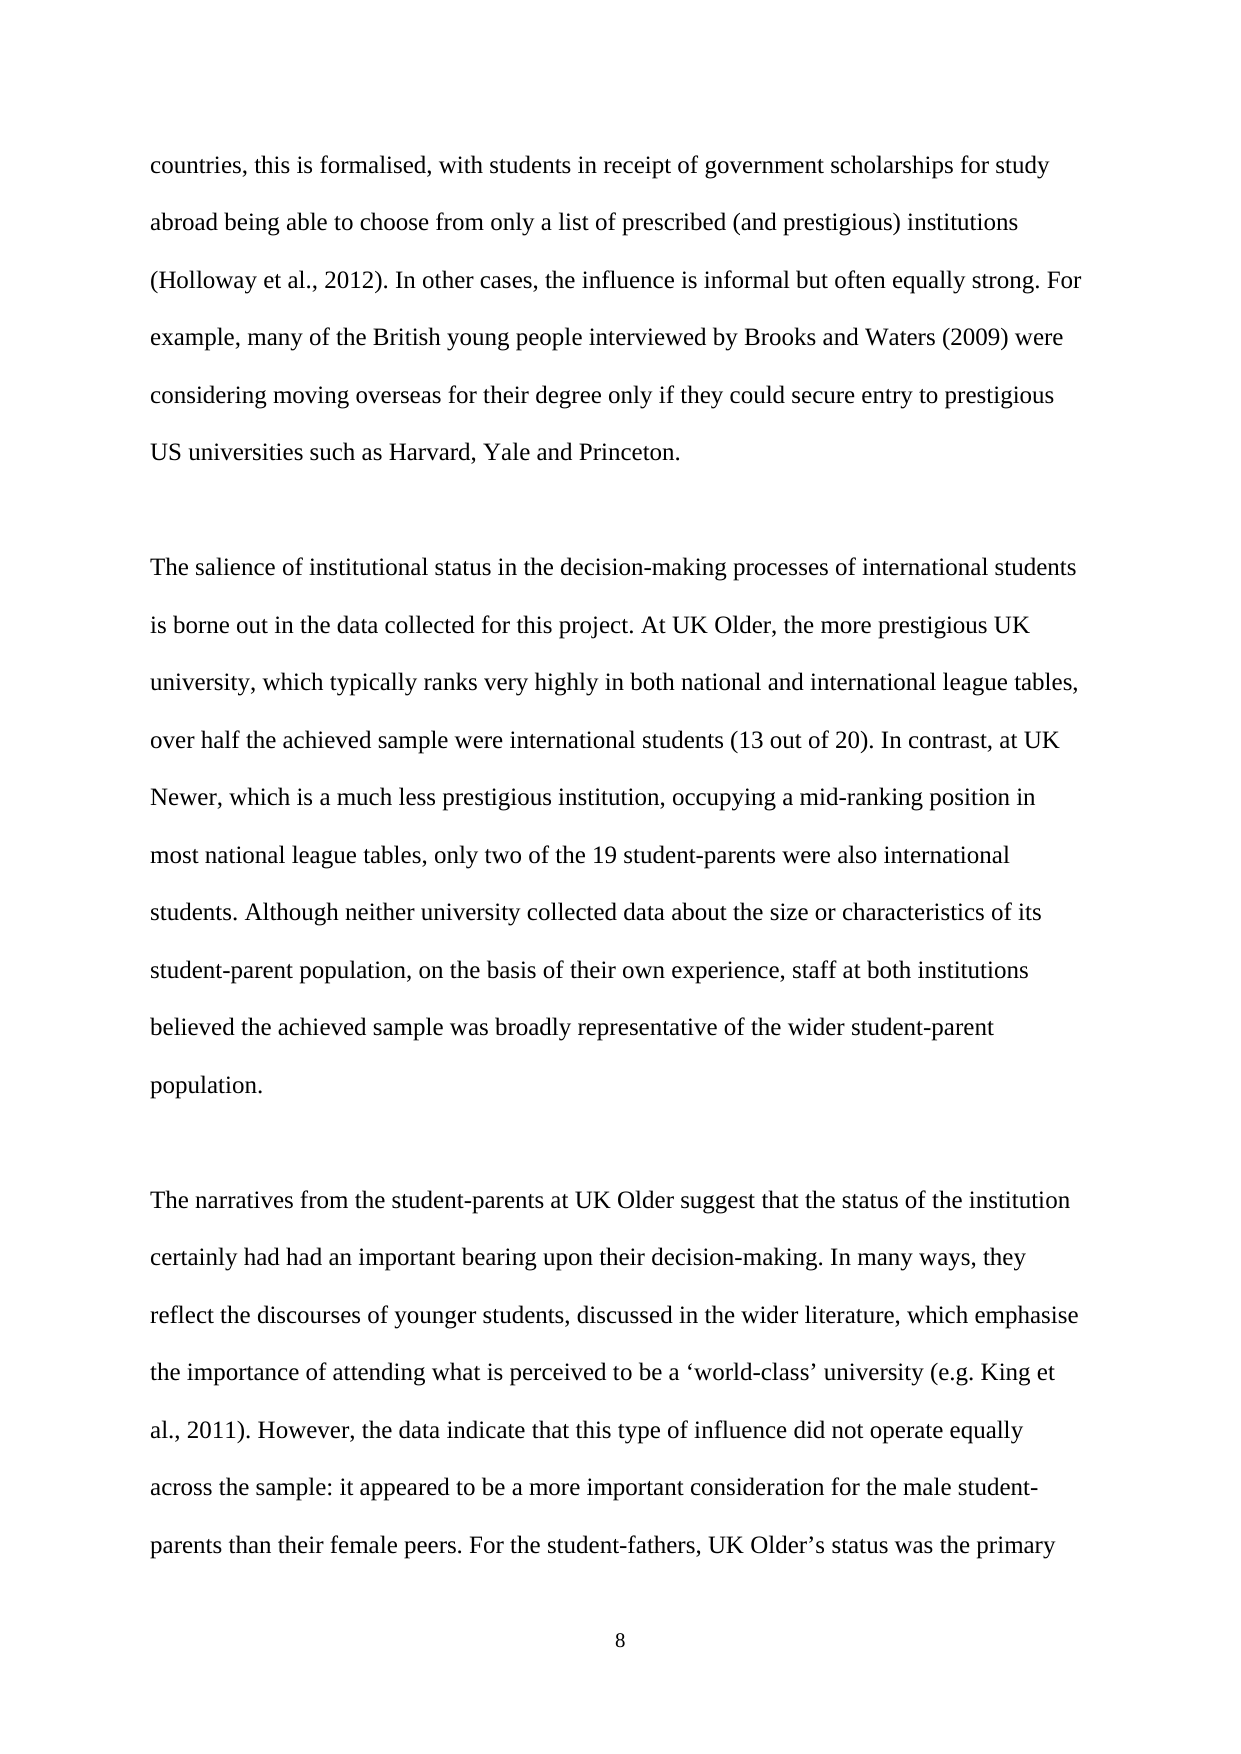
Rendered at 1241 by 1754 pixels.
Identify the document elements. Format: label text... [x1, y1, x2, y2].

text The salience of institutional status in the decision-making processes of international students is borne out in the data collected for this project. At UK Older, the more prestigious UK university, which typically ranks very highly in both national and international league tables, over half the achieved sample were international students (13 out of 20). In contrast, at UK Newer, which is a much less prestigious institution, occupying a mid-ranking position in most national league tables, only two of the 19 student-parents were also international students. Although neither university collected data about the size or characteristics of its student-parent population, on the basis of their own experience, staff at both institutions believed the achieved sample was broadly representative of the wider student-parent population. [150, 552, 1090, 1099]
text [150, 1185, 1090, 1559]
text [150, 150, 1090, 466]
